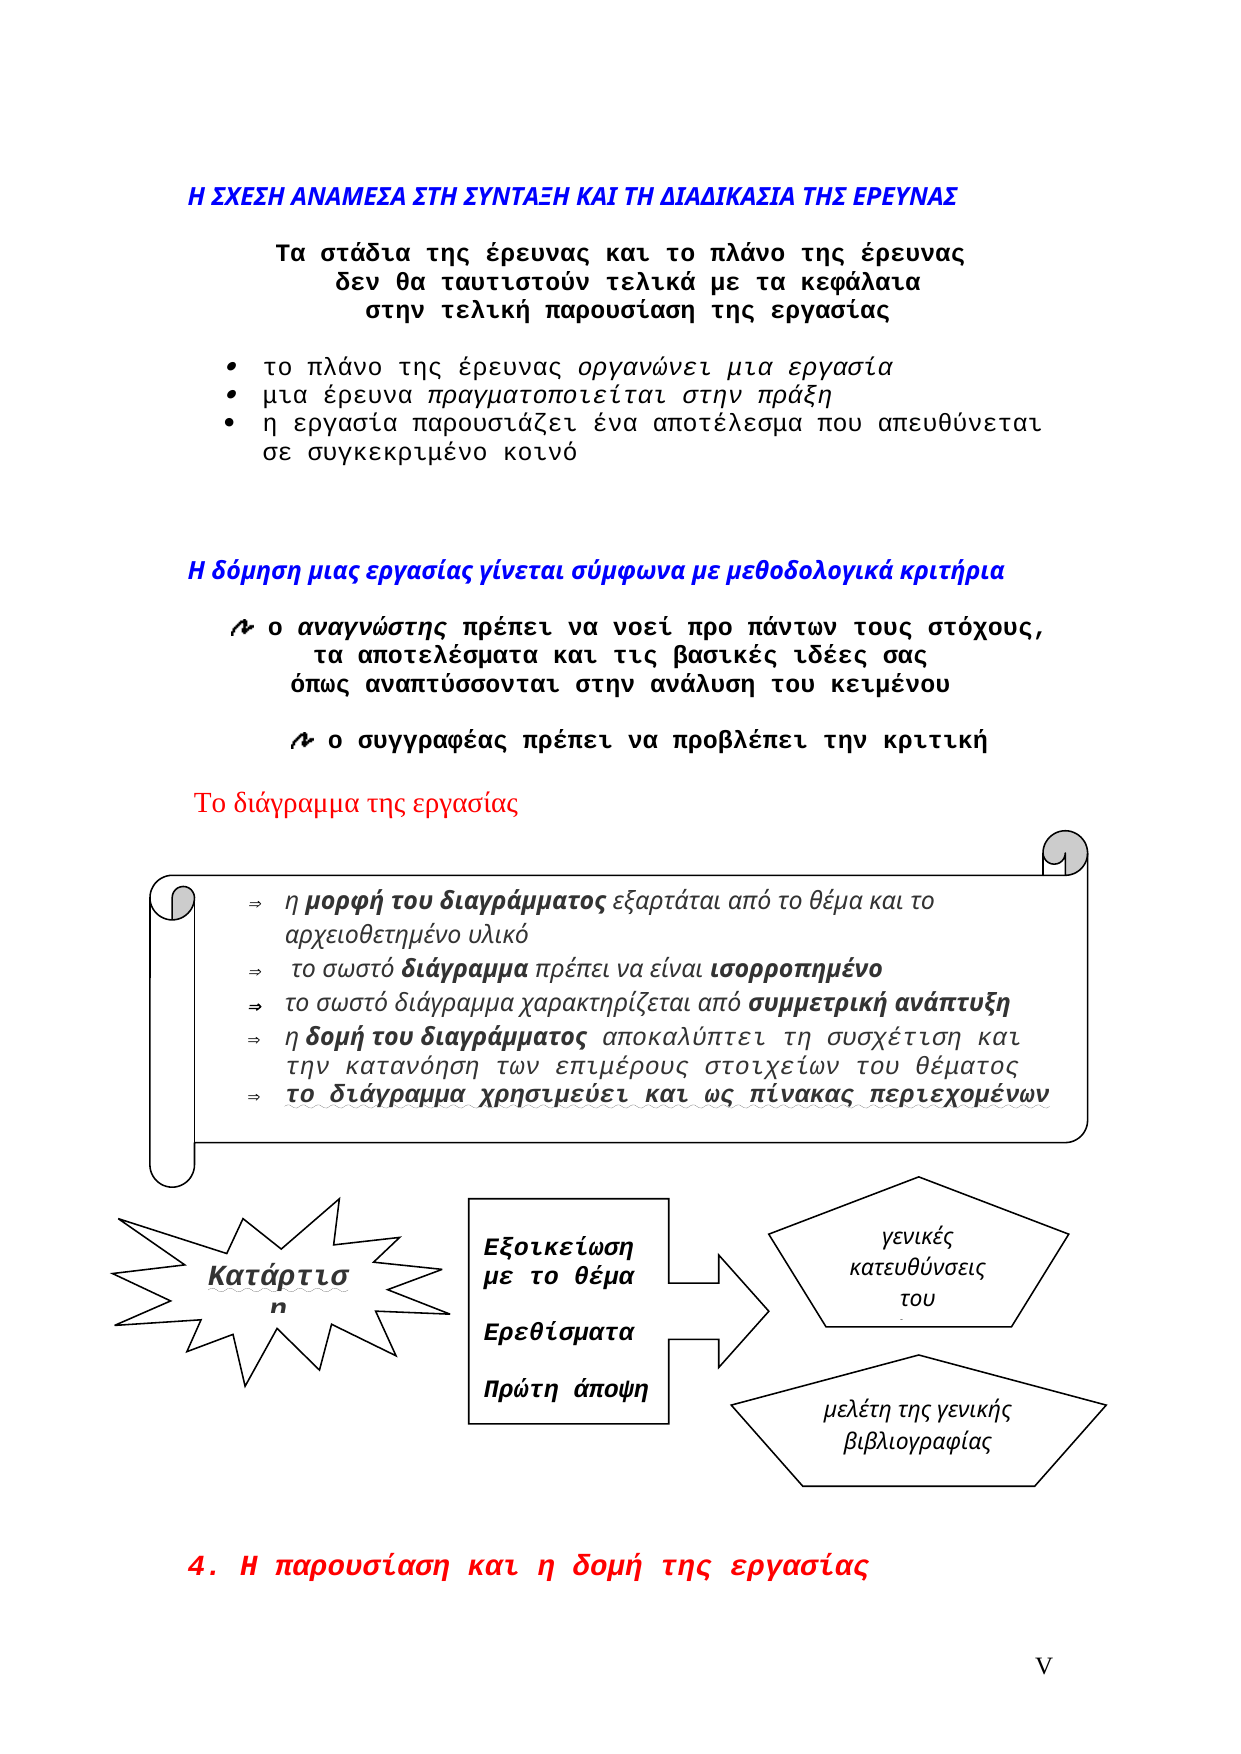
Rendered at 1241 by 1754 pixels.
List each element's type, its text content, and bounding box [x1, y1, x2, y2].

list η εργασία παρουσιάζει ένα αποτέλεσμα που απευθύνεται σε συγκεκριμένο κοινό [225, 411, 1053, 467]
text Η δόμηση μιας εργασίας γίνεται σύμφωνα με μεθοδολογικά κριτήρια [187, 552, 1053, 586]
list το πλάνο της έρευνας οργανώνει μια εργασία [225, 354, 1053, 382]
text Η ΣΧΕΣΗ ΑΝΑΜΕΣΑ ΣΤΗ ΣΥΝΤΑΞΗ ΚΑΙ ΤΗ ΔΙΑΔΙΚΑΣΙΑ ΤΗΣ ΕΡΕΥΝΑΣ [187, 178, 1053, 212]
text όπως αναπτύσσονται στην ανάλυση του κειμένου [187, 671, 1053, 700]
list Το διάγραμμα της εργασίας [187, 785, 1053, 819]
text τα αποτελέσματα και τις βασικές ιδέες σας [187, 643, 1053, 671]
text 4. Η παρουσίαση και η δομή της εργασίας [187, 1551, 1053, 1584]
text Τα στάδια της έρευνας και το πλάνο της έρευνας [187, 241, 1053, 269]
list ο αναγνώστης πρέπει να νοεί προ πάντων τους στόχους, [225, 615, 1053, 643]
list μια έρευνα πραγματοποιείται στην πράξη [225, 382, 1053, 411]
text στην τελική παρουσίαση της εργασίας [187, 297, 1053, 326]
picture [231, 619, 254, 636]
list ο συγγραφέας πρέπει να προβλέπει την κριτική [225, 728, 1053, 756]
text δεν θα ταυτιστούν τελικά με τα κεφάλαια [187, 269, 1053, 297]
picture [291, 732, 314, 749]
